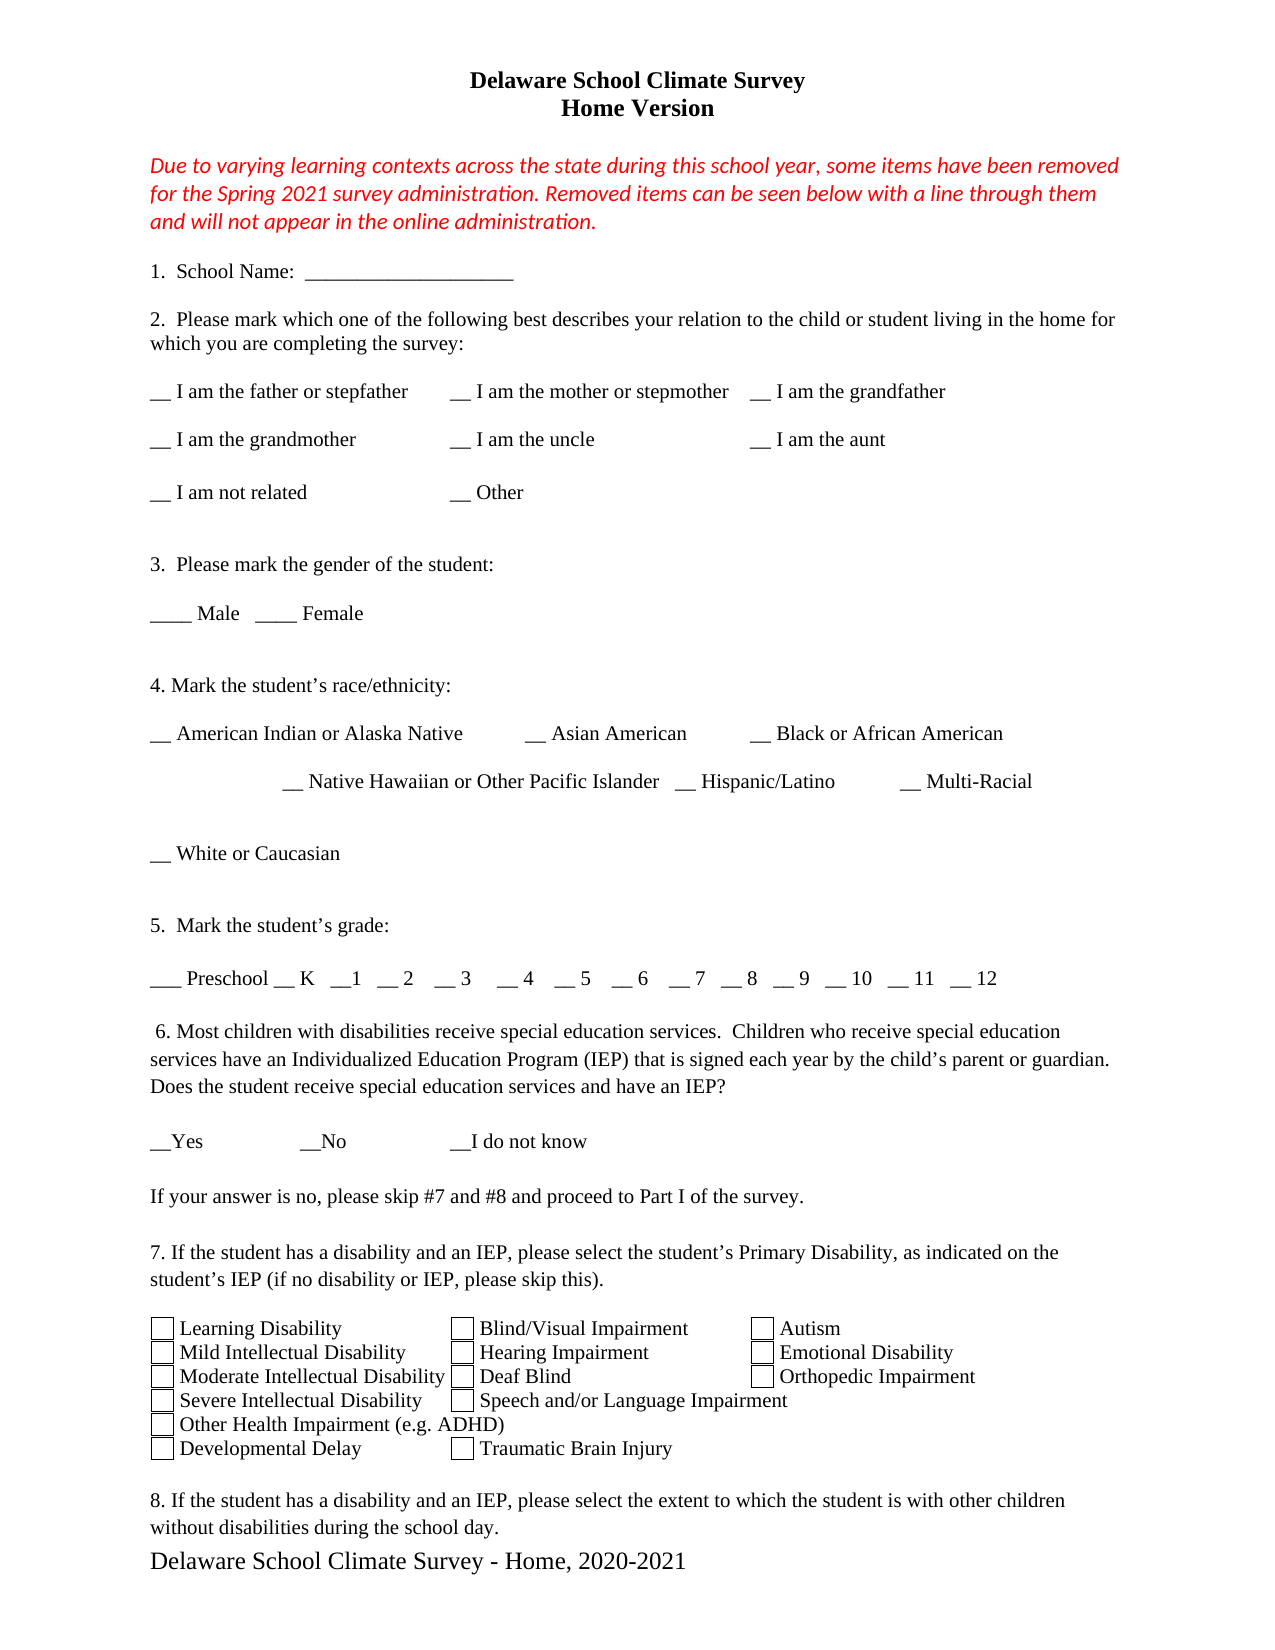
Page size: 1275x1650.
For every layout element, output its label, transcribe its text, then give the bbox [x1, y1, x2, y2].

text Developmental Delay Traumatic Brain Injury [150, 1436, 1125, 1460]
text Moderate Intellectual Disability Deaf Blind Orthopedic Impairment [150, 1364, 1125, 1388]
list __Yes __No __I do not know [150, 1129, 1125, 1153]
text ____ Male ____ Female [150, 600, 1125, 624]
title Delaware School Climate Survey [150, 66, 1125, 93]
text 1. School Name: ____________________ [150, 259, 1125, 283]
list 7. If the student has a disability and an IEP, please select the student’s Primary Disability, as indicated on the student’s IEP (if no disability or IEP, please skip this). [150, 1240, 1125, 1291]
list 8. If the student has a disability and an IEP, please select the extent to which the student is with other children without disabilities during the school day. [150, 1488, 1125, 1539]
text 2. Please mark which one of the following best describes your relation to the child or student living in the home for which you are completing the survey: [150, 307, 1125, 355]
text 5. Mark the student’s grade: [150, 913, 1125, 937]
text Learning Disability Blind/Visual Impairment Autism [150, 1316, 1125, 1340]
text Severe Intellectual Disability Speech and/or Language Impairment [150, 1388, 1125, 1412]
text 3. Please mark the gender of the student: [150, 552, 1125, 576]
text Mild Intellectual Disability Hearing Impairment Emotional Disability [150, 1340, 1125, 1364]
text __ I am the father or stepfather __ I am the mother or stepmother __ I am the grandfather [150, 379, 1125, 403]
text 4. Mark the student’s race/ethnicity: [150, 673, 1125, 697]
text __ American Indian or Alaska Native __ Asian American __ Black or African American __ Native Hawaiian or Other Pacific Islander __ Hispanic/Latino __ Multi-Racial [150, 721, 1125, 817]
text Due to varying learning contexts across the state during this school year, some items have been removed for the Spring 2021 survey administration. Removed items can be seen below with a line through them and will not appear in the online administration. [597, 151, 1125, 235]
title Home Version [150, 93, 1125, 122]
text __ I am not related __ Other [150, 480, 1125, 504]
list If your answer is no, please skip #7 and #8 and proceed to Part I of the survey. [150, 1184, 1125, 1208]
list 6. Most children with disabilities receive special education services. Children who receive special education services have an Individualized Education Program (IEP) that is signed each year by the child’s parent or guardian. Does the student receive special education services and have an IEP? [150, 1019, 1125, 1098]
text Other Health Impairment (e.g. ADHD) [150, 1412, 1125, 1436]
text __ White or Caucasian [150, 841, 1125, 865]
text ___ Preschool __ K __1 __ 2 __ 3 __ 4 __ 5 __ 6 __ 7 __ 8 __ 9 __ 10 __ 11 __ 12 [150, 966, 1125, 990]
text __ I am the grandmother __ I am the uncle __ I am the aunt [150, 427, 1125, 451]
